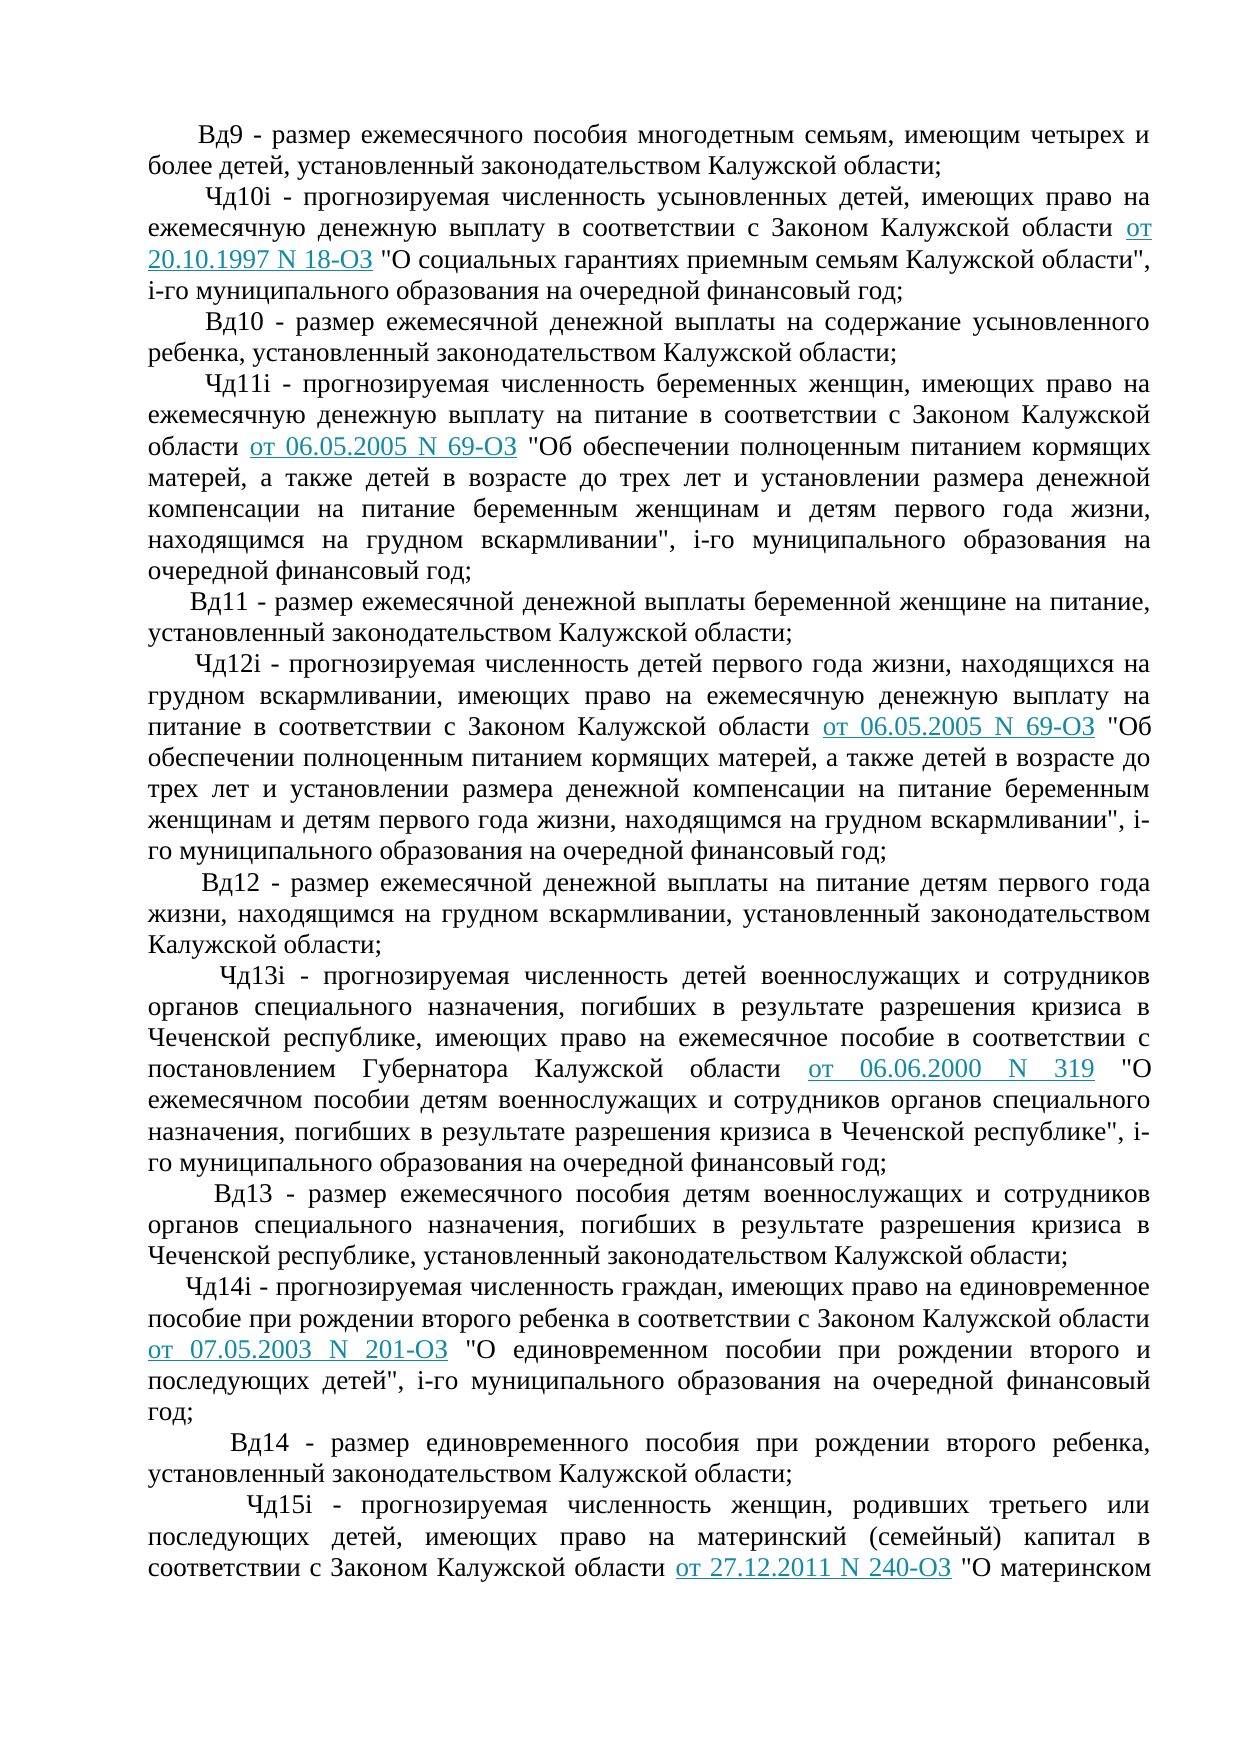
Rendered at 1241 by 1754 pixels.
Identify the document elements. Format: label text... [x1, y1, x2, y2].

text Чд13i - прогнозируемая численность детей военнослужащих и сотрудников органов специального назначения, погибших в результате разрешения кризиса в Чеченской республике, имеющих право на ежемесячное пособие в соответствии с постановлением Губернатора Калужской области от 06.06.2000 N 319 "О ежемесячном пособии детям военнослужащих и сотрудников органов специального назначения, погибших в результате разрешения кризиса в Чеченской республике", i-го муниципального образования на очередной финансовый год; [148, 959, 1152, 1177]
text Вд11 - размер ежемесячной денежной выплаты беременной женщине на питание, установленный законодательством Калужской области; [148, 585, 1152, 648]
text Чд11i - прогнозируемая численность беременных женщин, имеющих право на ежемесячную денежную выплату на питание в соответствии с Законом Калужской области от 06.05.2005 N 69-ОЗ "Об обеспечении полноценным питанием кормящих матерей, а также детей в возрасте до трех лет и установлении размера денежной компенсации на питание беременным женщинам и детям первого года жизни, находящимся на грудном вскармливании", i-го муниципального образования на очередной финансовый год; [148, 367, 1152, 585]
text Вд12 - размер ежемесячной денежной выплаты на питание детям первого года жизни, находящимся на грудном вскармливании, установленный законодательством Калужской области; [148, 866, 1152, 959]
text Чд10i - прогнозируемая численность усыновленных детей, имеющих право на ежемесячную денежную выплату в соответствии с Законом Калужской области от 20.10.1997 N 18-ОЗ "О социальных гарантиях приемным семьям Калужской области", i-го муниципального образования на очередной финансовый год; [148, 180, 1152, 305]
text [148, 1488, 1152, 1582]
text Вд14 - размер единовременного пособия при рождении второго ребенка, установленный законодательством Калужской области; [148, 1426, 1152, 1488]
text Чд14i - прогнозируемая численность граждан, имеющих право на единовременное пособие при рождении второго ребенка в соответствии с Законом Калужской области от 07.05.2003 N 201-ОЗ "О единовременном пособии при рождении второго и последующих детей", i-го муниципального образования на очередной финансовый год; [148, 1271, 1152, 1426]
text Вд9 - размер ежемесячного пособия многодетным семьям, имеющим четырех и более детей, установленный законодательством Калужской области; [148, 118, 1152, 180]
text Вд13 - размер ежемесячного пособия детям военнослужащих и сотрудников органов специального назначения, погибших в результате разрешения кризиса в Чеченской республике, установленный законодательством Калужской области; [148, 1177, 1152, 1271]
text Чд12i - прогнозируемая численность детей первого года жизни, находящихся на грудном вскармливании, имеющих право на ежемесячную денежную выплату на питание в соответствии с Законом Калужской области от 06.05.2005 N 69-ОЗ "Об обеспечении полноценным питанием кормящих матерей, а также детей в возрасте до трех лет и установлении размера денежной компенсации на питание беременным женщинам и детям первого года жизни, находящимся на грудном вскармливании", i-го муниципального образования на очередной финансовый год; [148, 648, 1152, 866]
text Вд10 - размер ежемесячной денежной выплаты на содержание усыновленного ребенка, установленный законодательством Калужской области; [148, 305, 1152, 367]
